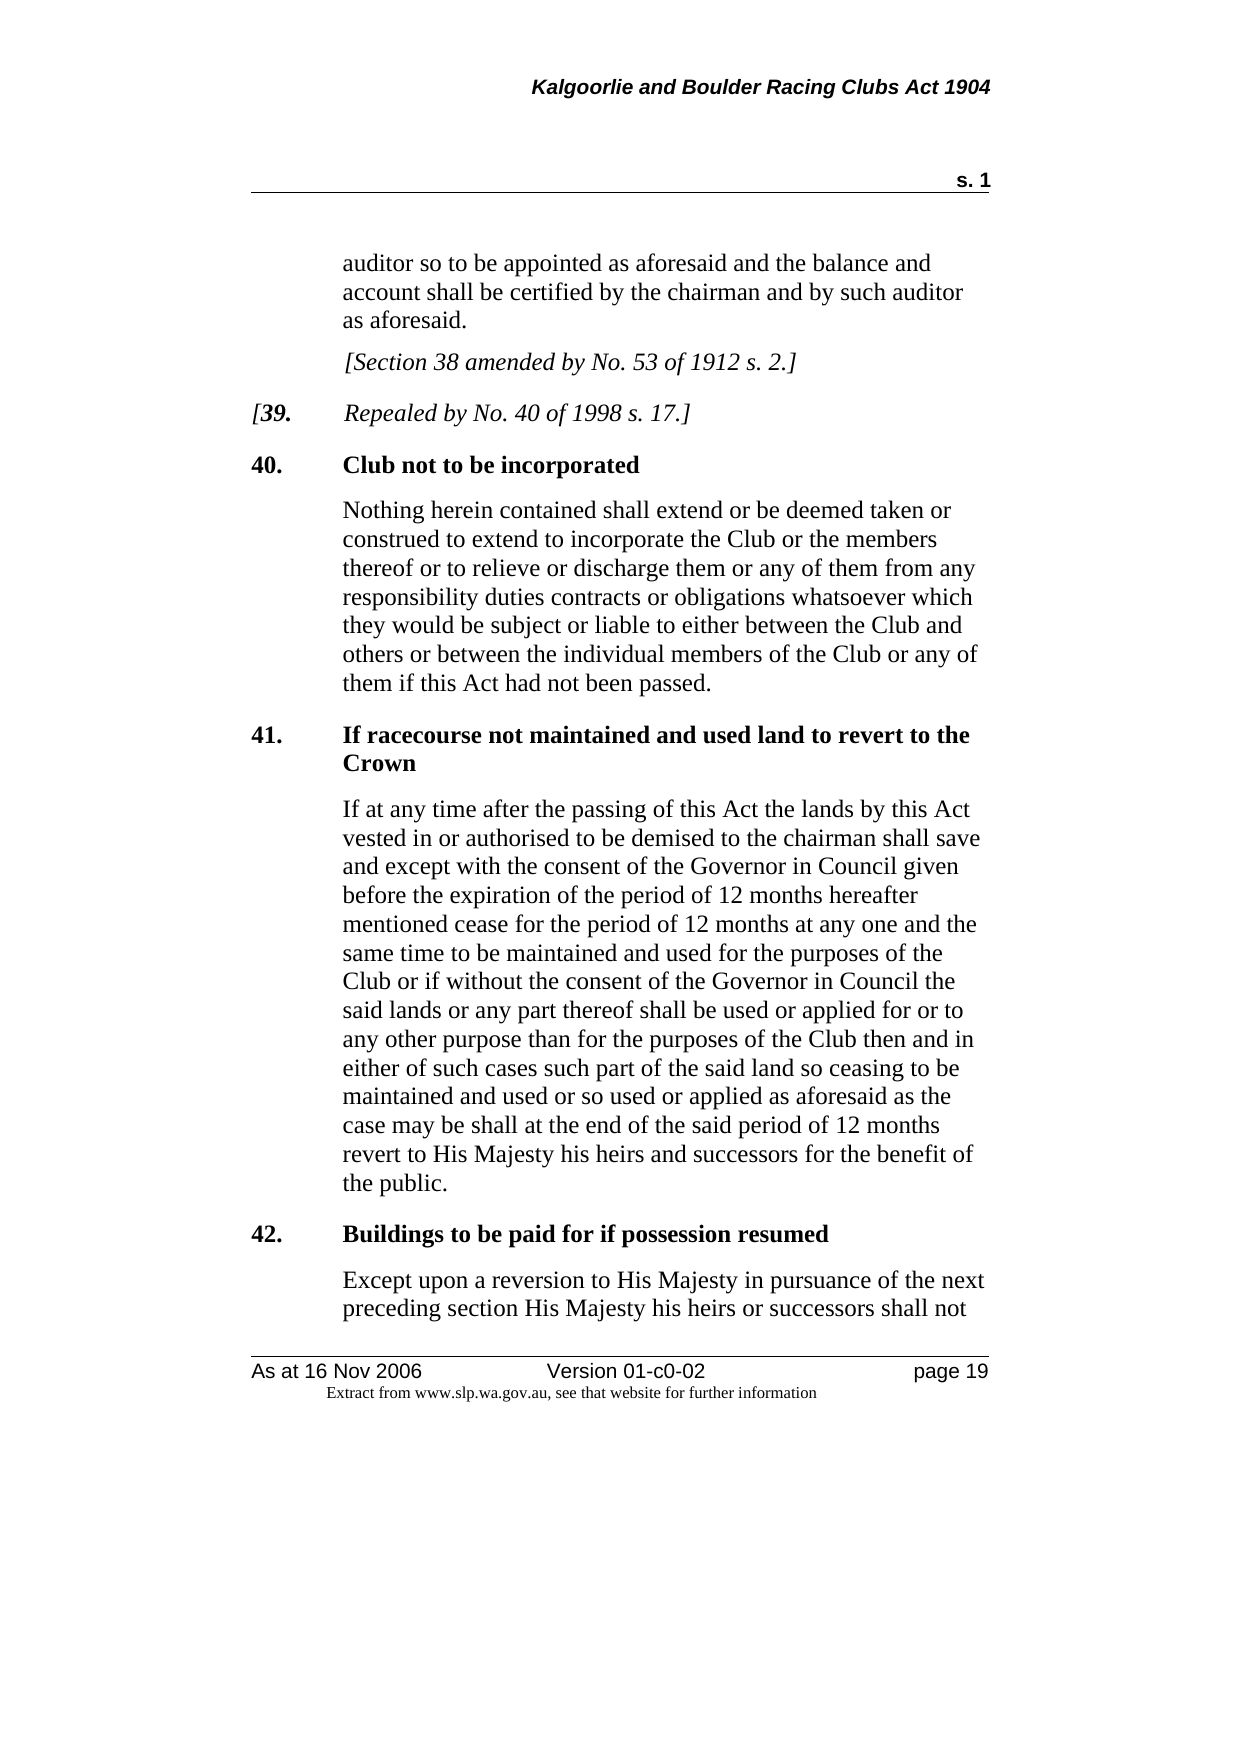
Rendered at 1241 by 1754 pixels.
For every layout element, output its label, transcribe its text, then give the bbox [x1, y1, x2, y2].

text [Section 38 amended by No. 53 of 1912 s. 2.] [251, 347, 989, 376]
subtitle 40. Club not to be incorporated [251, 450, 989, 479]
subtitle 42. Buildings to be paid for if possession resumed [251, 1219, 989, 1248]
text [251, 248, 989, 334]
text [39. Repealed by No. 40 of 1998 s. 17.] [251, 398, 989, 427]
text Nothing herein contained shall extend or be deemed taken or construed to extend to incorporate the Club or the members thereof or to relieve or discharge them or any of them from any responsibility duties contracts or obligations whatsoever which they would be subject or liable to either between the Club and others or between the individual members of the Club or any of them if this Act had not been passed. [251, 496, 989, 697]
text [251, 1265, 989, 1322]
text If at any time after the passing of this Act the lands by this Act vested in or authorised to be demised to the chairman shall save and except with the consent of the Governor in Council given before the expiration of the period of 12 months hereafter mentioned cease for the period of 12 months at any one and the same time to be maintained and used for the purposes of the Club or if without the consent of the Governor in Council the said lands or any part thereof shall be used or applied for or to any other purpose than for the purposes of the Club then and in either of such cases such part of the said land so ceasing to be maintained and used or so used or applied as aforesaid as the case may be shall at the end of the said period of 12 months revert to His Majesty his heirs and successors for the benefit of the public. [251, 794, 989, 1196]
subtitle 41. If racecourse not maintained and used land to revert to the Crown [251, 720, 989, 777]
